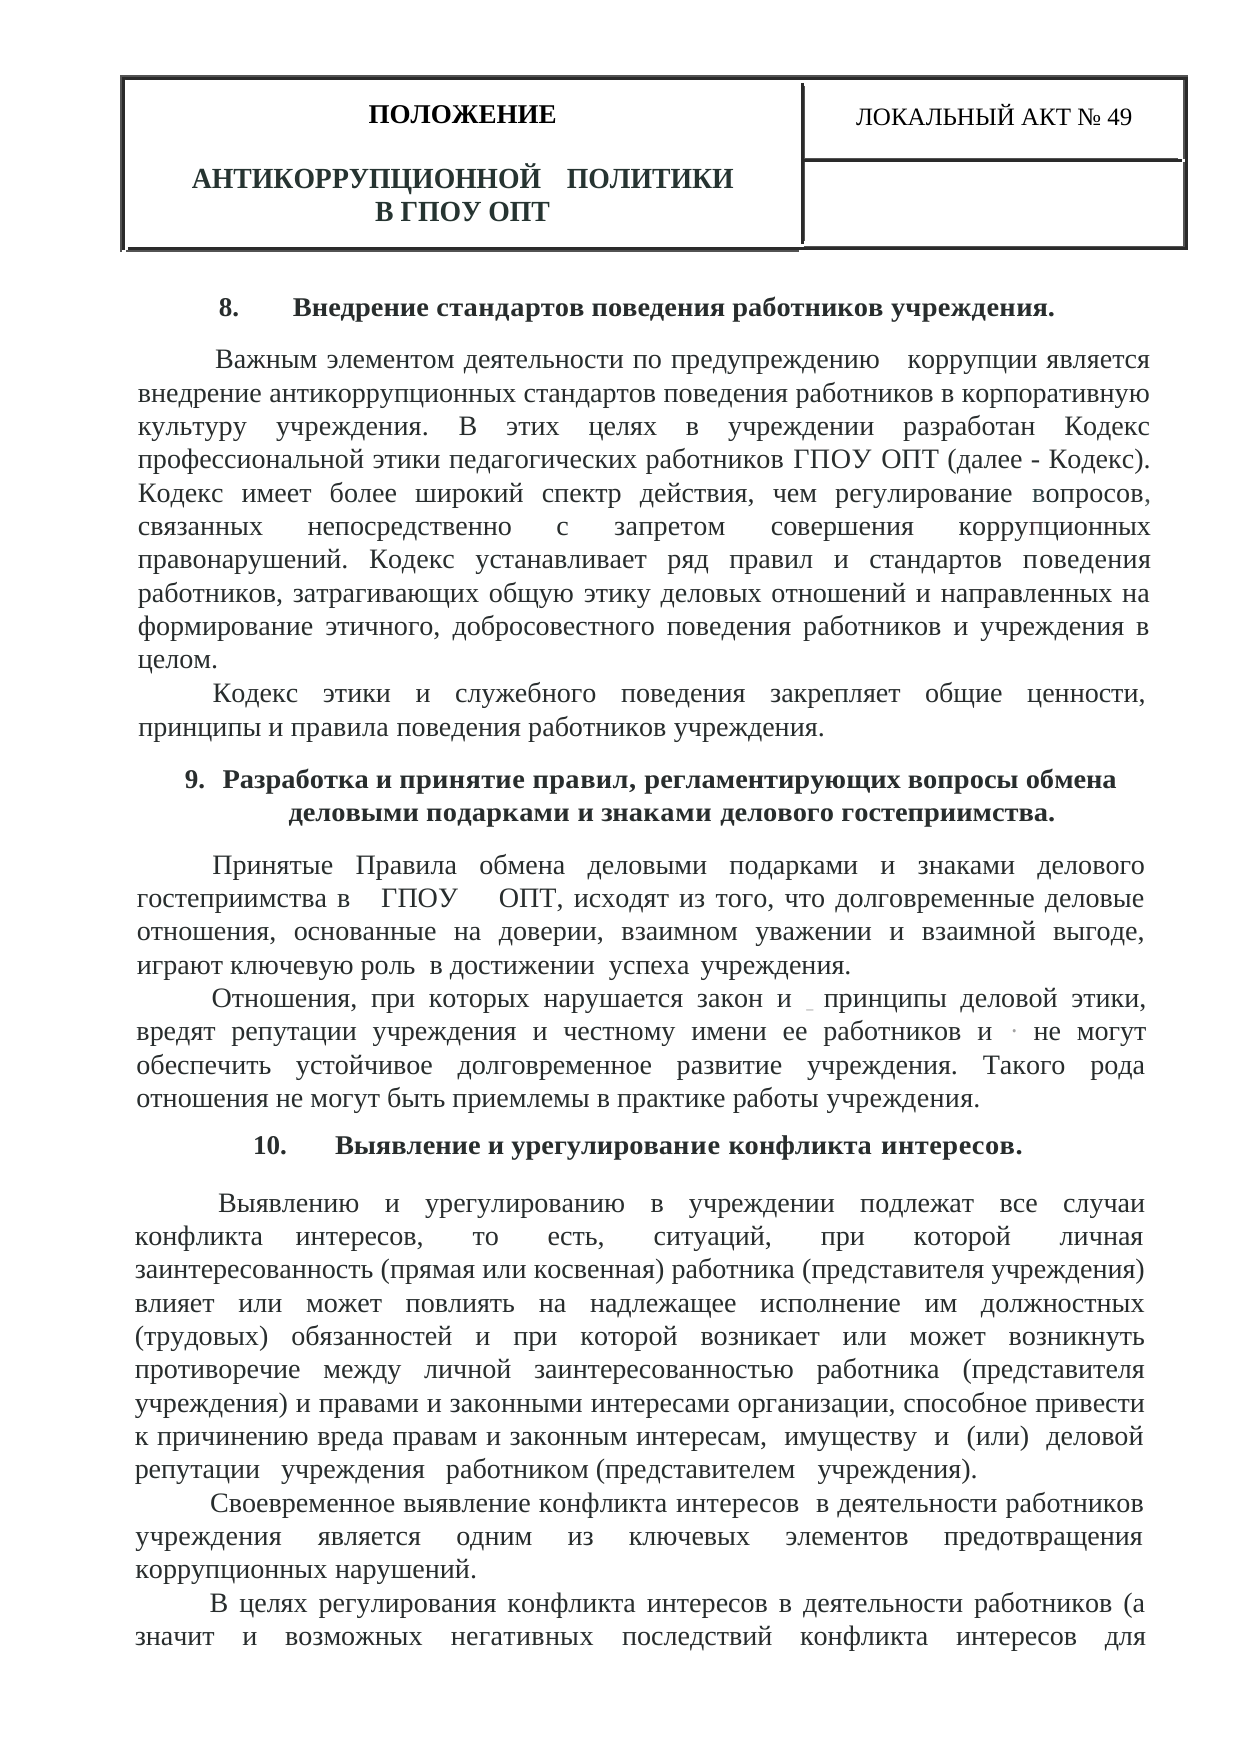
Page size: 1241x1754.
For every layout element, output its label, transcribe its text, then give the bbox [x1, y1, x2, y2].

text Своевременное выявление конфликта интересов в деятельности работников учреждения является одним из ключевых элементов предотвращения коррупционных нарушений. [135, 1486, 1144, 1585]
list Выявление и урегулирование конфликта интересов. [253, 1129, 1163, 1160]
text Важным элементом деятельности по предупреждению коррупции является внедрение антикоррупционных стандартов поведения работников в корпоративную культуру учреждения. В этих целях в учреждении разработан Кодекс профессиональной этики педагогических работников ГПОУ ОПТ (далее - Кодекс). Кодекс имеет более широкий спектр действия, чем регулирование вопросов, связанных непосредственно с запретом совершения коррупционных правонарушений. Кодекс устанавливает ряд правил и стандартов поведения работников, затрагивающих общую этику деловых отношений и направленных на формирование этичного, добросовестного поведения работников и учреждения в целом. [138, 342, 1151, 675]
list Разработка и принятие правил, регламентирующих вопросы обмена деловыми подарками и знаками делового гостеприимства. [184, 764, 1136, 828]
text Принятые Правила обмена деловыми подарками и знаками делового гостеприимства в ГПОУ ОПТ, исходят из того, что долговременные деловые отношения, основанные на доверии, взаимном уважении и взаимной выгоде, играют ключевую роль в достижении успеха учреждения. [137, 848, 1146, 980]
text Кодекс этики и служебного поведения закрепляет общие ценности, принципы и правила поведения работников учреждения. [138, 676, 1147, 742]
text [134, 1586, 1146, 1652]
text Отношения, при которых нарушается закон и _ принципы деловой этики, вредят репутации учреждения и честному имени ее работников и · не могут обеспечить устойчивое долговременное развитие учреждения. Такого рода отношения не могут быть приемлемы в практике работы учреждения. [136, 981, 1146, 1113]
list Внедрение стандартов поведения работников учреждения. [218, 291, 1163, 322]
text Выявлению и урегулированию в учреждении подлежат все случаи конфликта интересов, то есть, ситуаций, при которой личная заинтересованность (прямая или косвенная) работника (представителя учреждения) влияет или может повлиять на надлежащее исполнение им должностных (трудовых) обязанностей и при которой возникает или может возникнуть противоречие между личной заинтересованностью работника (представителя учреждения) и правами и законными интересами организации, способное привести к причинению вреда правам и законным интересам, имуществу и (или) деловой репутации учреждения работником (представителем учреждения). [134, 1186, 1146, 1485]
